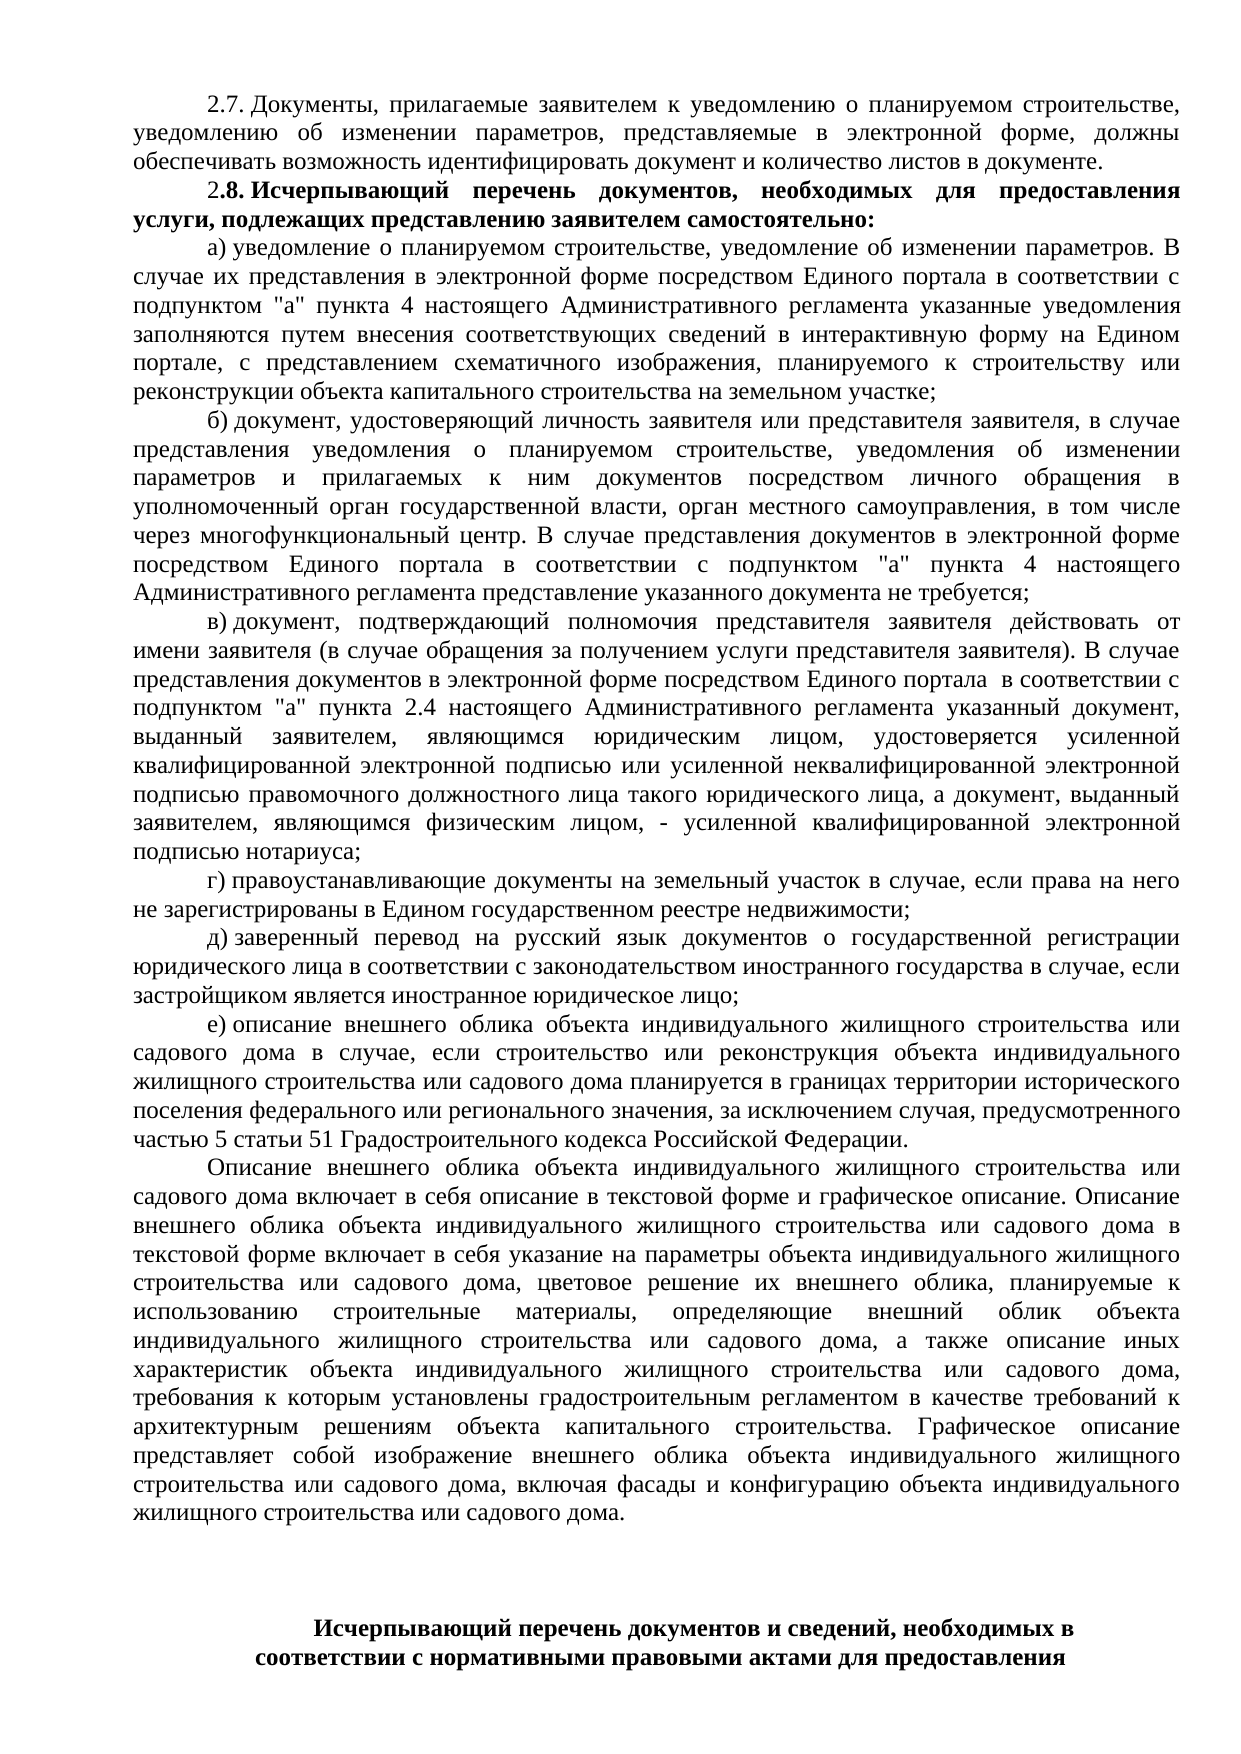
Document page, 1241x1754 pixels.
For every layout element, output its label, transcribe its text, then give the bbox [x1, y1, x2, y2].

text д) заверенный перевод на русский язык документов о государственной регистрации юридического лица в соответствии с законодательством иностранного государства в случае, если застройщиком является иностранное юридическое лицо; [133, 922, 1181, 1009]
text а) уведомление о планируемом строительстве, уведомление об изменении параметров. В случае их представления в электронной форме посредством Единого портала в соответствии с подпунктом "а" пункта 4 настоящего Административного регламента указанные уведомления заполняются путем внесения соответствующих сведений в интерактивную форму на Едином портале, c представлением схематичного изображения, планируемого к строительству или реконструкции объекта капитального строительства на земельном участке; [133, 232, 1181, 405]
text 2.7. Документы, прилагаемые заявителем к уведомлению о планируемом строительстве, уведомлению об изменении параметров, представляемые в электронной форме, должны обеспечивать возможность идентифицировать документ и количество листов в документе. [133, 89, 1181, 175]
text в) документ, подтверждающий полномочия представителя заявителя действовать от имени заявителя (в случае обращения за получением услуги представителя заявителя). В случае представления документов в электронной форме посредством Единого портала в соответствии с подпунктом "а" пункта 2.4 настоящего Административного регламента указанный документ, выданный заявителем, являющимся юридическим лицом, удостоверяется усиленной квалифицированной электронной подписью или усиленной неквалифицированной электронной подписью правомочного должностного лица такого юридического лица, а документ, выданный заявителем, являющимся физическим лицом, - усиленной квалифицированной электронной подписью нотариуса; [133, 606, 1181, 865]
text 2.8. Исчерпывающий перечень документов, необходимых для предоставления услуги, подлежащих представлению заявителем самостоятельно: [133, 175, 1181, 232]
subtitle Исчерпывающий перечень документов и сведений, необходимых в соответствии с нормативными правовыми актами для предоставления [206, 1613, 1114, 1670]
text е) описание внешнего облика объекта индивидуального жилищного строительства или садового дома в случае, если строительство или реконструкция объекта индивидуального жилищного строительства или садового дома планируется в границах территории исторического поселения федерального или регионального значения, за исключением случая, предусмотренного частью 5 статьи 51 Градостроительного кодекса Российской Федерации. [133, 1009, 1181, 1152]
text г) правоустанавливающие документы на земельный участок в случае, если права на него не зарегистрированы в Едином государственном реестре недвижимости; [133, 865, 1181, 922]
text б) документ, удостоверяющий личность заявителя или представителя заявителя, в случае представления уведомления о планируемом строительстве, уведомления об изменении параметров и прилагаемых к ним документов посредством личного обращения в уполномоченный орган государственной власти, орган местного самоуправления, в том числе через многофункциональный центр. В случае представления документов в электронной форме посредством Единого портала в соответствии с подпунктом "а" пункта 4 настоящего Административного регламента представление указанного документа не требуется; [133, 405, 1181, 606]
text Описание внешнего облика объекта индивидуального жилищного строительства или садового дома включает в себя описание в текстовой форме и графическое описание. Описание внешнего облика объекта индивидуального жилищного строительства или садового дома в текстовой форме включает в себя указание на параметры объекта индивидуального жилищного строительства или садового дома, цветовое решение их внешнего облика, планируемые к использованию строительные материалы, определяющие внешний облик объекта индивидуального жилищного строительства или садового дома, а также описание иных характеристик объекта индивидуального жилищного строительства или садового дома, требования к которым установлены градостроительным регламентом в качестве требований к архитектурным решениям объекта капитального строительства. Графическое описание представляет собой изображение внешнего облика объекта индивидуального жилищного строительства или садового дома, включая фасады и конфигурацию объекта индивидуального жилищного строительства или садового дома. [133, 1152, 1181, 1526]
